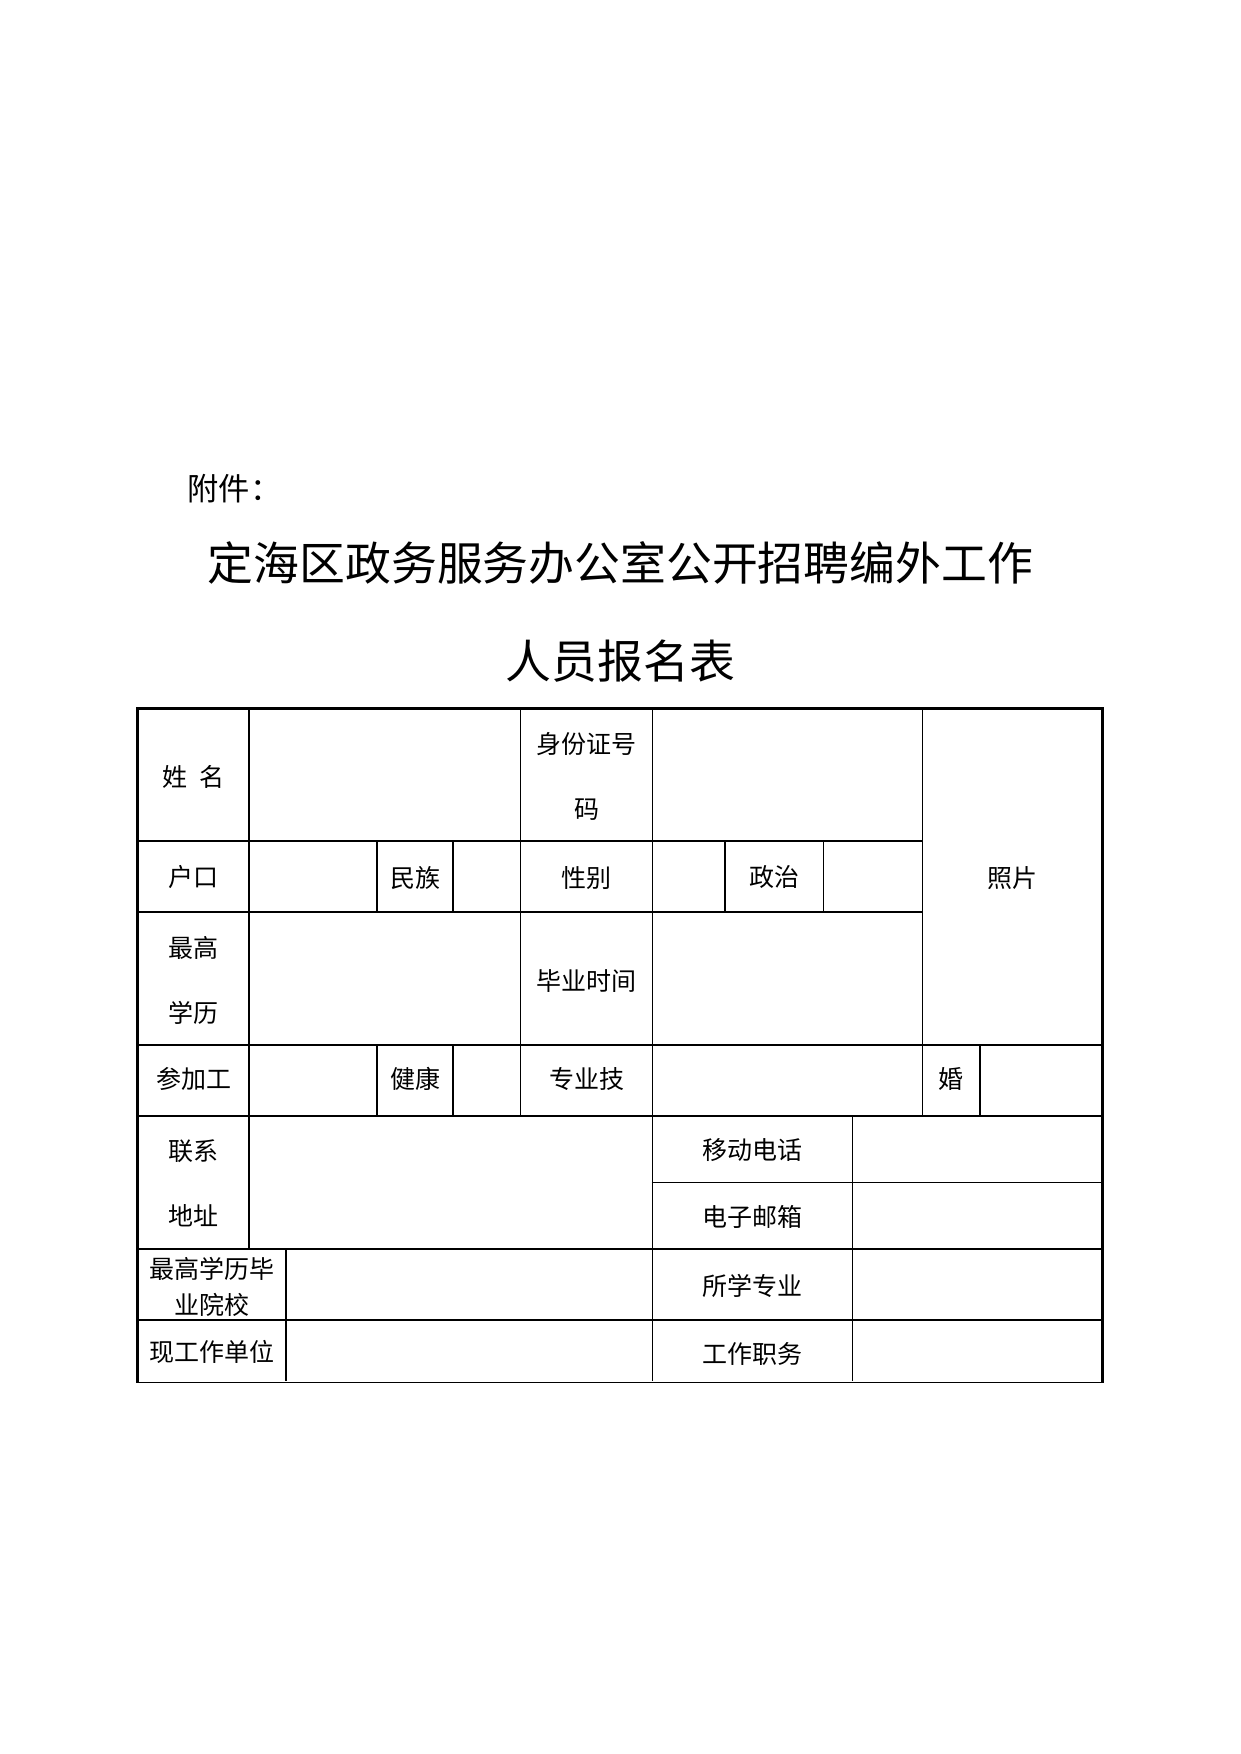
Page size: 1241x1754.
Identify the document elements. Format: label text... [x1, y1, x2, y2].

table_cell [653, 913, 922, 1044]
table_cell [853, 1183, 1101, 1248]
table_cell [454, 1046, 520, 1115]
table_cell [250, 913, 520, 1044]
table_cell [250, 1117, 652, 1248]
table_cell [653, 1046, 922, 1115]
table_header 照片 [923, 710, 1101, 1044]
table_cell [250, 842, 376, 911]
table_cell 所学专业 [653, 1250, 852, 1319]
table_cell [853, 1321, 1101, 1381]
table_cell [287, 1250, 652, 1319]
table_cell 户口 所在地 [139, 842, 248, 911]
table_cell 联系 地址 [139, 1117, 248, 1248]
table_header 身份证号码 [521, 710, 652, 840]
table_cell 民族 [378, 842, 452, 911]
table_cell 毕业时间 [521, 913, 652, 1044]
table_header [653, 710, 922, 840]
table_cell [853, 1117, 1101, 1181]
table_cell [653, 842, 724, 911]
table_cell 专业技 术资格 [521, 1046, 652, 1115]
table_cell [454, 842, 520, 911]
table_cell 最高 学历 [139, 913, 248, 1044]
text 附件： [187, 454, 1053, 512]
table_cell 移动电话 [653, 1117, 852, 1181]
table_cell 参加工作时间 [139, 1046, 248, 1115]
table_cell 婚否 [923, 1046, 979, 1115]
table_cell 现工作单位 [139, 1321, 285, 1381]
text 定海区政务服务办公室公开招聘编外工作人员报名表 [187, 512, 1053, 707]
table_cell 最高学历毕业院校 [139, 1250, 285, 1319]
table_cell 电子邮箱 [653, 1183, 852, 1248]
table_header [250, 710, 520, 840]
table_cell 性别 [521, 842, 652, 911]
table_cell [853, 1250, 1101, 1319]
table_cell 工作职务 [653, 1321, 852, 1381]
table_cell [824, 842, 922, 911]
table_cell 健康状况 [378, 1046, 452, 1115]
table_cell [287, 1321, 652, 1381]
table_cell 政治 面貌 [726, 842, 823, 911]
table_cell [250, 1046, 376, 1115]
table_cell [981, 1046, 1101, 1115]
table_header 姓 名 [139, 710, 248, 840]
